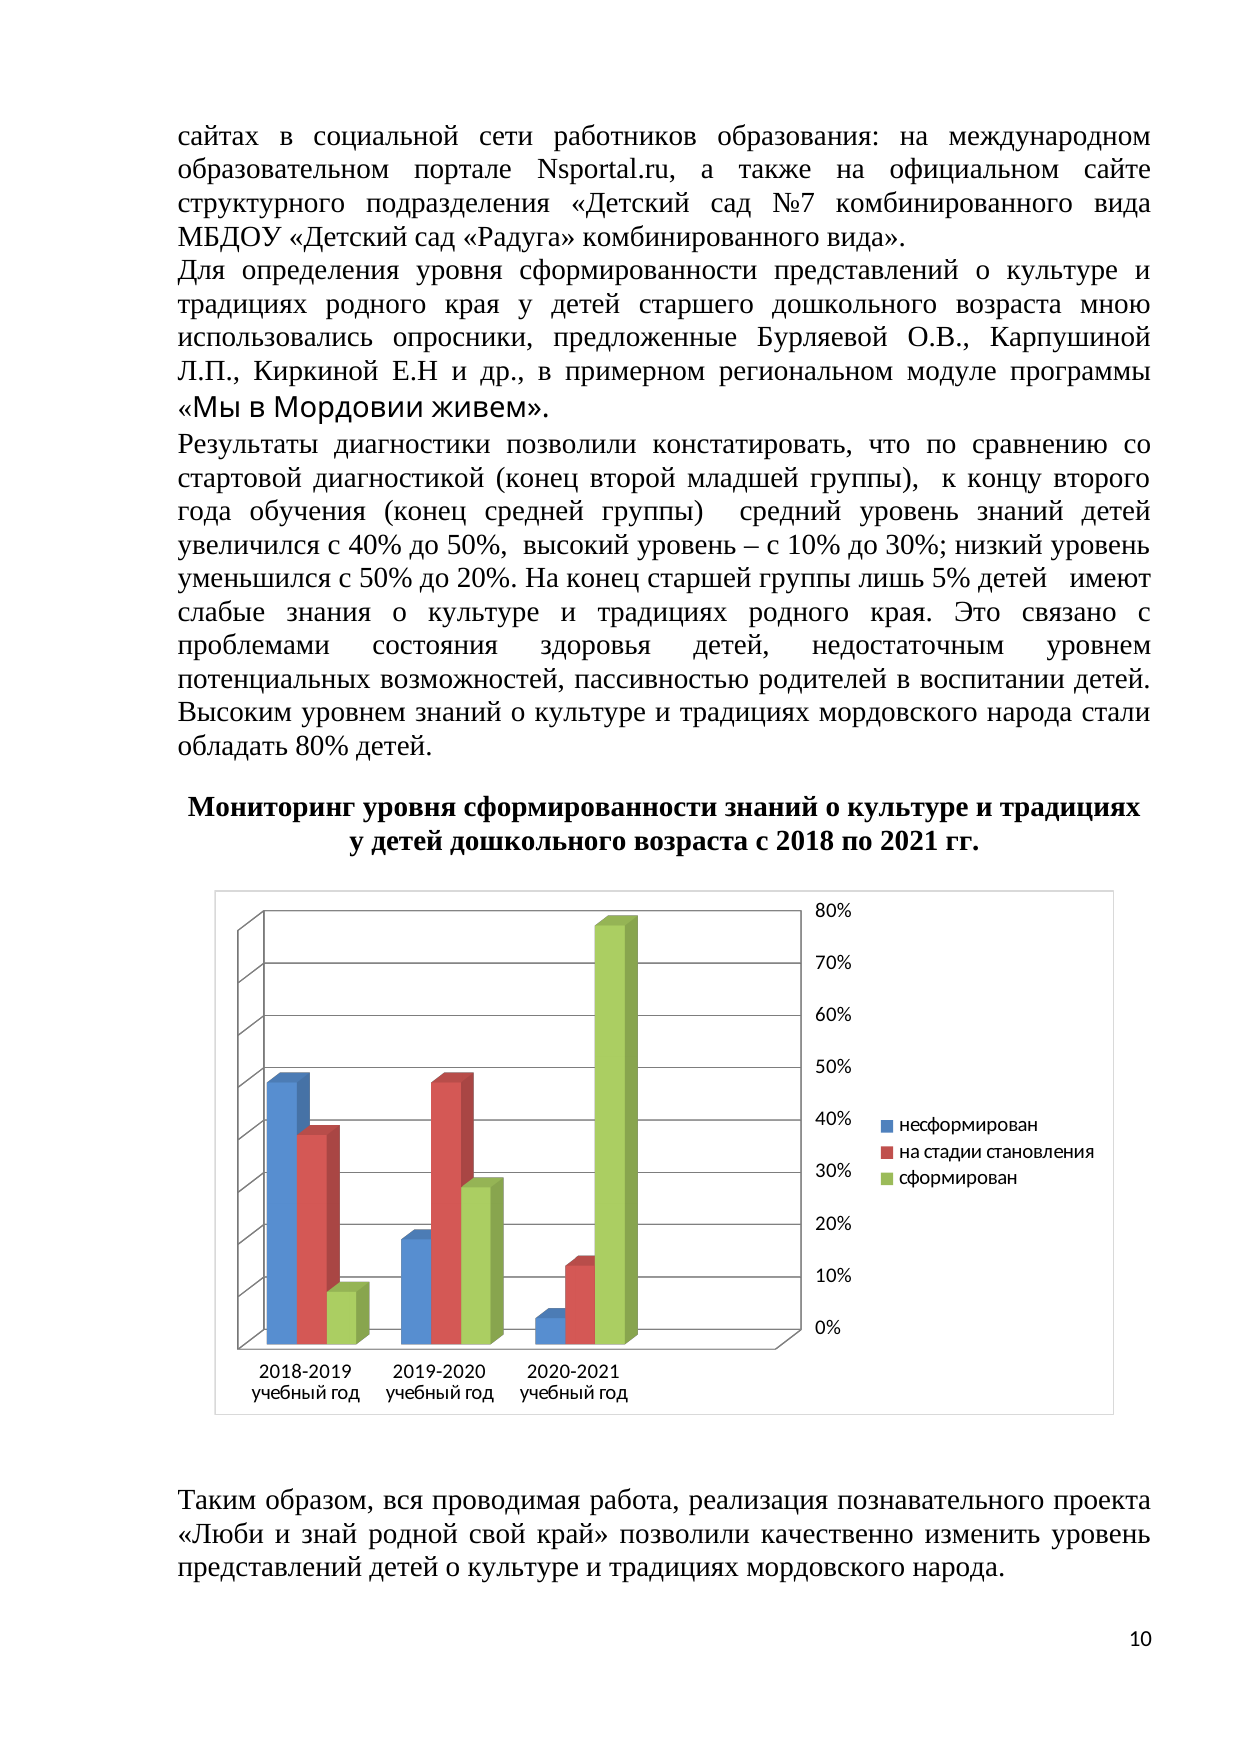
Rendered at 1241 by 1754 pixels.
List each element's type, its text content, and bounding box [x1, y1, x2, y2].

text Результаты диагностики позволили констатировать, что по сравнению со стартовой диагностикой (конец второй младшей группы), к концу второго года обучения (конец средней группы) средний уровень знаний детей увеличился с 40% до 50%, высокий уровень – с 10% до 30%; низкий уровень уменьшился с 50% до 20%. На конец старшей группы лишь 5% детей имеют слабые знания о культуре и традициях родного края. Это связано с проблемами состояния здоровья детей, недостаточным уровнем потенциальных возможностей, пассивностью родителей в воспитании детей. Высоким уровнем знаний о культуре и традициях мордовского народа стали обладать 80% детей. [177, 426, 1152, 762]
text Мониторинг уровня сформированности знаний о культуре и традициях у детей дошкольного возраста с 2018 по 2021 гг. [177, 789, 1152, 857]
text Таким образом, вся проводимая работа, реализация познавательного проекта «Люби и знай родной свой край» позволили качественно изменить уровень представлений детей о культуре и традициях мордовского народа. [177, 1482, 1152, 1583]
text Для определения уровня сформированности представлений о культуре и традициях родного края у детей старшего дошкольного возраста мною использовались опросники, предложенные Бурляевой О.В., Карпушиной Л.П., Киркиной Е.Н и др., в примерном региональном модуле программы «Мы в Мордовии живем». [177, 252, 1152, 426]
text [177, 118, 1152, 252]
